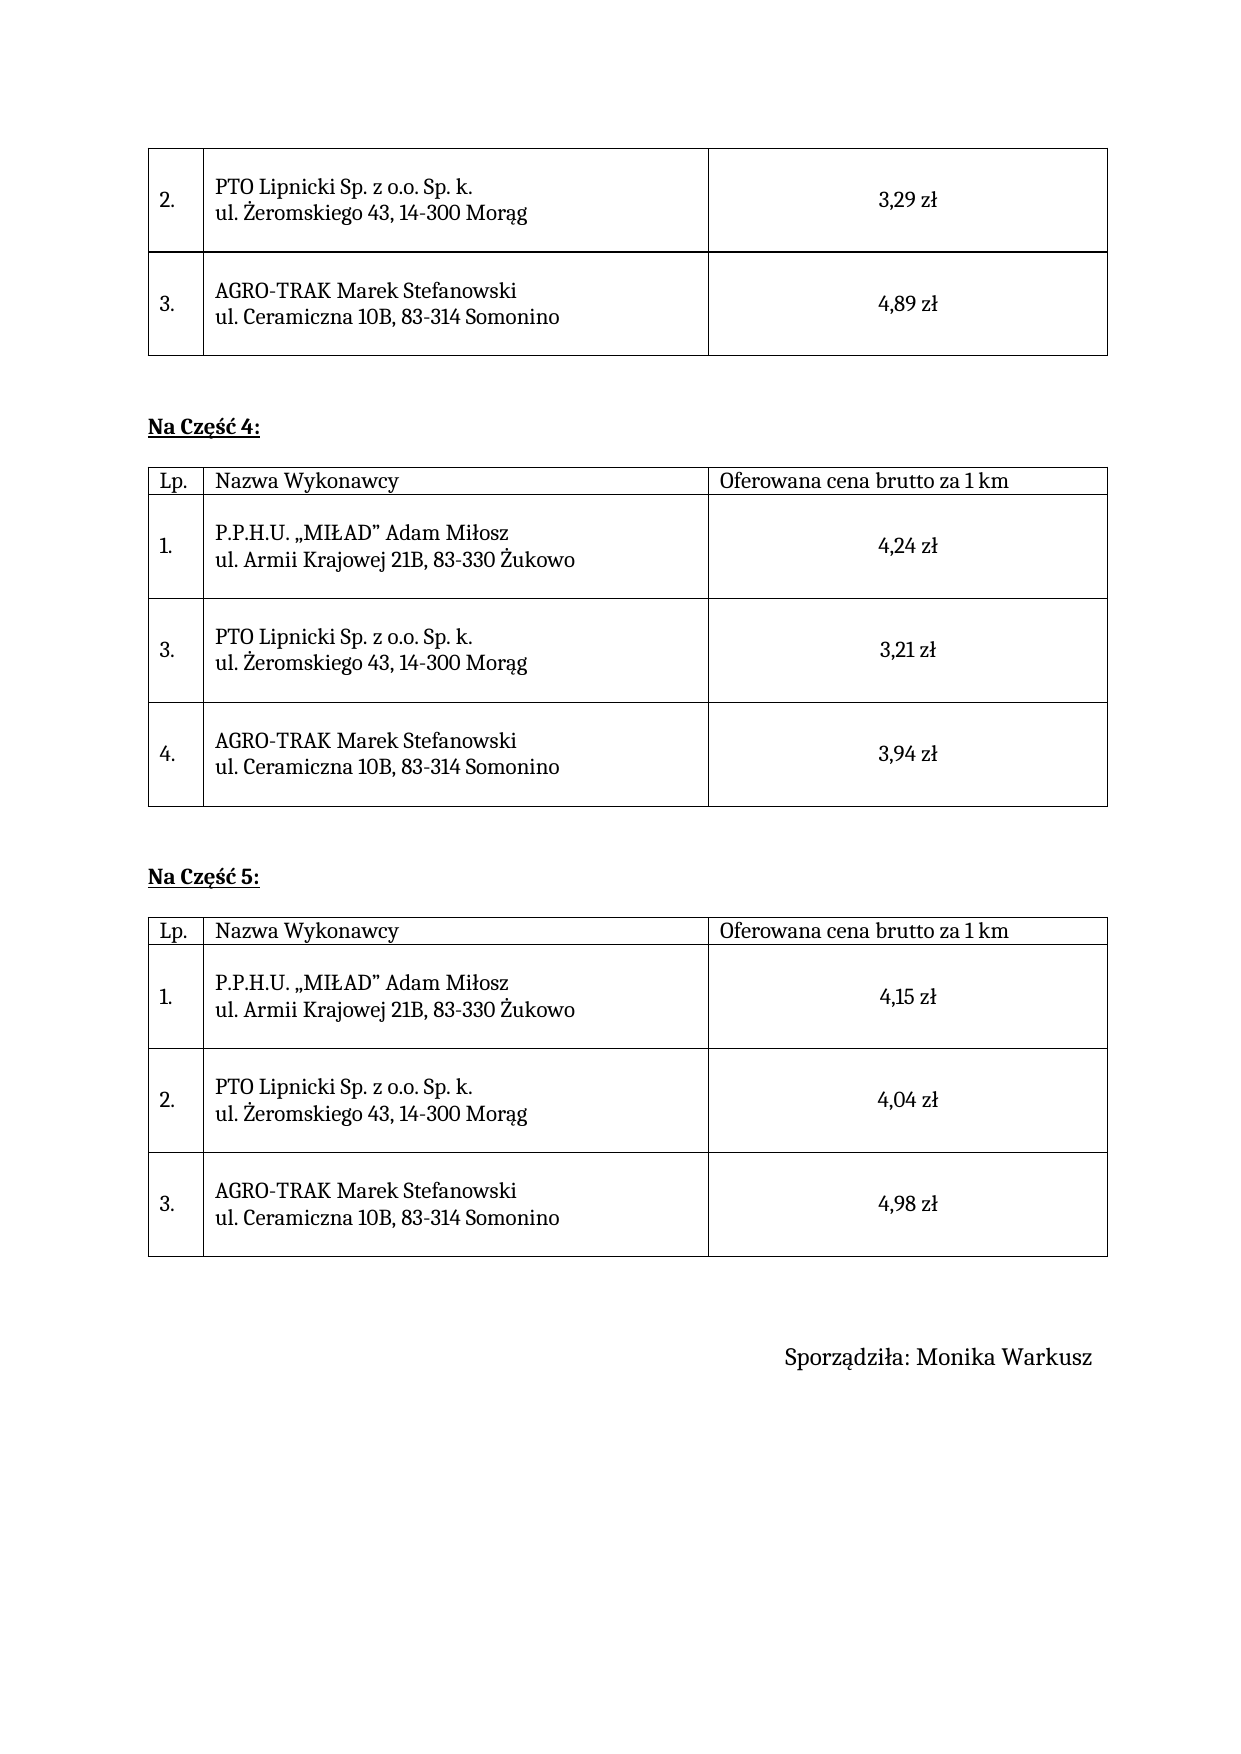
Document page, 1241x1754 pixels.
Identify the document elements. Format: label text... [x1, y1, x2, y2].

table_cell PTO Lipnicki Sp. z o.o. Sp. k. ul. Żeromskiego 43, 14-300 Morąg [204, 149, 708, 251]
table_cell 3,29 zł [709, 149, 1107, 251]
table_header Nazwa Wykonawcy [204, 918, 708, 944]
table_cell 3. [149, 599, 203, 702]
table_cell 4,98 zł [709, 1153, 1107, 1256]
table_cell 2. [149, 1049, 203, 1152]
table_cell P.P.H.U. „MIŁAD” Adam Miłosz ul. Armii Krajowej 21B, 83-330 Żukowo [204, 495, 708, 598]
table_cell 1. [149, 495, 203, 598]
table_cell AGRO-TRAK Marek Stefanowski ul. Ceramiczna 10B, 83-314 Somonino [204, 703, 708, 806]
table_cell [204, 253, 708, 355]
table_cell 3. [149, 1153, 203, 1256]
table_cell 4,89 zł [709, 253, 1107, 355]
table_cell P.P.H.U. „MIŁAD” Adam Miłosz ul. Armii Krajowej 21B, 83-330 Żukowo [204, 945, 708, 1048]
table_header Lp. [149, 918, 203, 944]
text Na Część 4: [148, 414, 1093, 440]
table_header Oferowana cena brutto za 1 km [709, 468, 1107, 494]
table_cell 1. [149, 945, 203, 1048]
table_cell 3,94 zł [709, 703, 1107, 806]
table_cell 3,21 zł [709, 599, 1107, 702]
table_cell 3. [149, 253, 203, 355]
table_cell AGRO-TRAK Marek Stefanowski ul. Ceramiczna 10B, 83-314 Somonino [204, 1153, 708, 1256]
table_cell 2. [149, 149, 203, 251]
table_header Lp. [149, 468, 203, 494]
table_cell 4,24 zł [709, 495, 1107, 598]
table_cell 4,04 zł [709, 1049, 1107, 1152]
table_cell 4,15 zł [709, 945, 1107, 1048]
table_cell 4. [149, 703, 203, 806]
table_cell PTO Lipnicki Sp. z o.o. Sp. k. ul. Żeromskiego 43, 14-300 Morąg [204, 1049, 708, 1152]
table_header Nazwa Wykonawcy [204, 468, 708, 494]
text Na Część 5: [148, 864, 1093, 890]
text Sporządziła: Monika Warkusz [148, 1343, 1093, 1372]
table_cell PTO Lipnicki Sp. z o.o. Sp. k. ul. Żeromskiego 43, 14-300 Morąg [204, 599, 708, 702]
table_header Oferowana cena brutto za 1 km [709, 918, 1107, 944]
